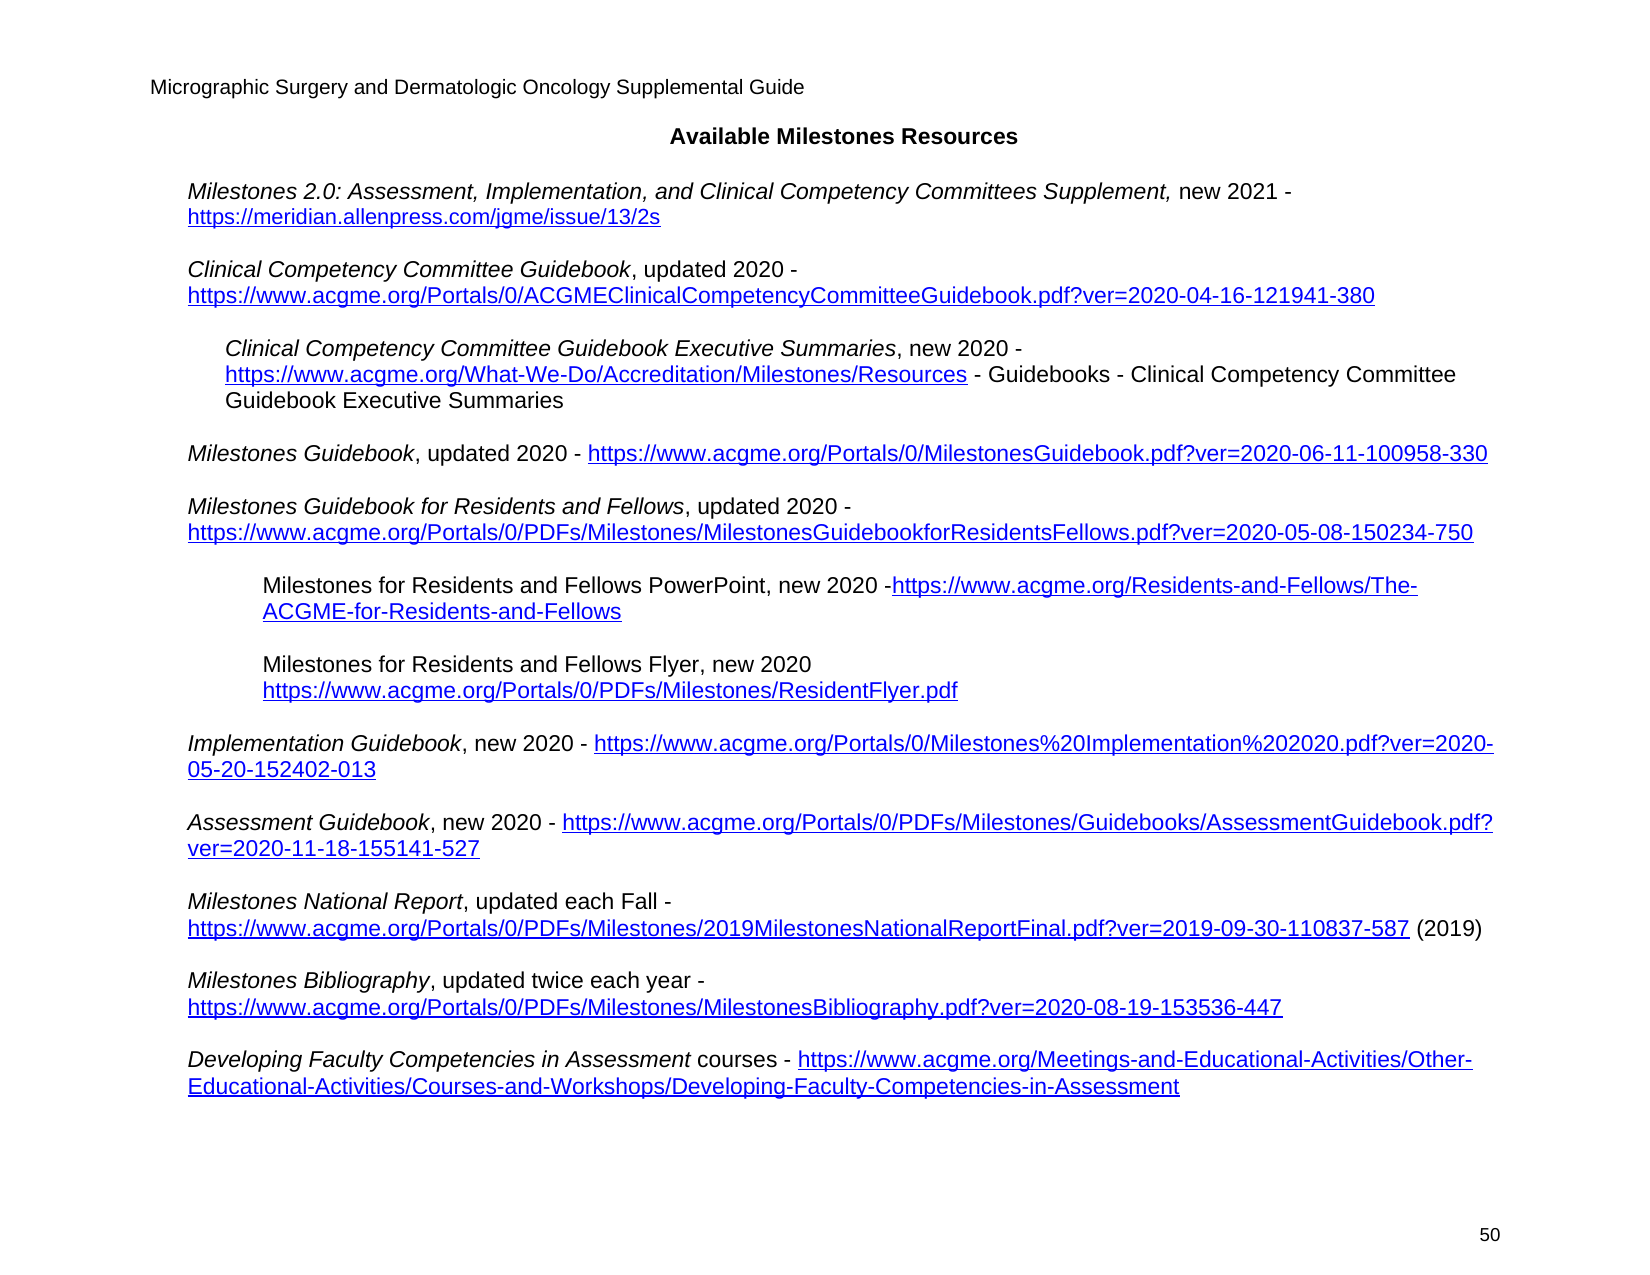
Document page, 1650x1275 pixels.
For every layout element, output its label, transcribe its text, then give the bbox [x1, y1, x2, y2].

text Available Milestones Resources [187, 123, 1500, 149]
text Implementation Guidebook, new 2020 - https://www.acgme.org/Portals/0/Milestones%20Implementation%202020.pdf?ver=2020-05-20-152402-013 [187, 730, 1500, 783]
text Developing Faculty Competencies in Assessment courses - https://www.acgme.org/Meetings-and-Educational-Activities/Other-Educational-Activities/Courses-and-Workshops/Developing-Faculty-Competencies-in-Assessment [187, 1046, 1500, 1099]
text Milestones 2.0: Assessment, Implementation, and Clinical Competency Committees Supplement, new 2021 - https://meridian.allenpress.com/jgme/issue/13/2s [187, 178, 1500, 229]
text Milestones Bibliography, updated twice each year - https://www.acgme.org/Portals/0/PDFs/Milestones/MilestonesBibliography.pdf?ver=2020-08-19-153536-447 [187, 967, 1500, 1020]
text Milestones Guidebook, updated 2020 - https://www.acgme.org/Portals/0/MilestonesGuidebook.pdf?ver=2020-06-11-100958-330 [187, 440, 1500, 466]
text Assessment Guidebook, new 2020 - https://www.acgme.org/Portals/0/PDFs/Milestones/Guidebooks/AssessmentGuidebook.pdf?ver=2020-11-18-155141-527 [187, 809, 1500, 862]
text Milestones for Residents and Fellows PowerPoint, new 2020 -https://www.acgme.org/Residents-and-Fellows/The-ACGME-for-Residents-and-Fellows [262, 572, 1500, 624]
text Clinical Competency Committee Guidebook Executive Summaries, new 2020 - https://www.acgme.org/What-We-Do/Accreditation/Milestones/Resources - Guidebooks - Clinical Competency Committee Guidebook Executive Summaries [225, 335, 1500, 414]
text Clinical Competency Committee Guidebook, updated 2020 - https://www.acgme.org/Portals/0/ACGMEClinicalCompetencyCommitteeGuidebook.pdf?ver=2020-04-16-121941-380 [187, 256, 1500, 308]
text Milestones Guidebook for Residents and Fellows, updated 2020 - https://www.acgme.org/Portals/0/PDFs/Milestones/MilestonesGuidebookforResidentsFellows.pdf?ver=2020-05-08-150234-750 [187, 493, 1500, 546]
text Milestones National Report, updated each Fall - https://www.acgme.org/Portals/0/PDFs/Milestones/2019MilestonesNationalReportFinal.pdf?ver=2019-09-30-110837-587 (2019) [187, 888, 1500, 941]
text Milestones for Residents and Fellows Flyer, new 2020 https://www.acgme.org/Portals/0/PDFs/Milestones/ResidentFlyer.pdf [262, 651, 1500, 704]
